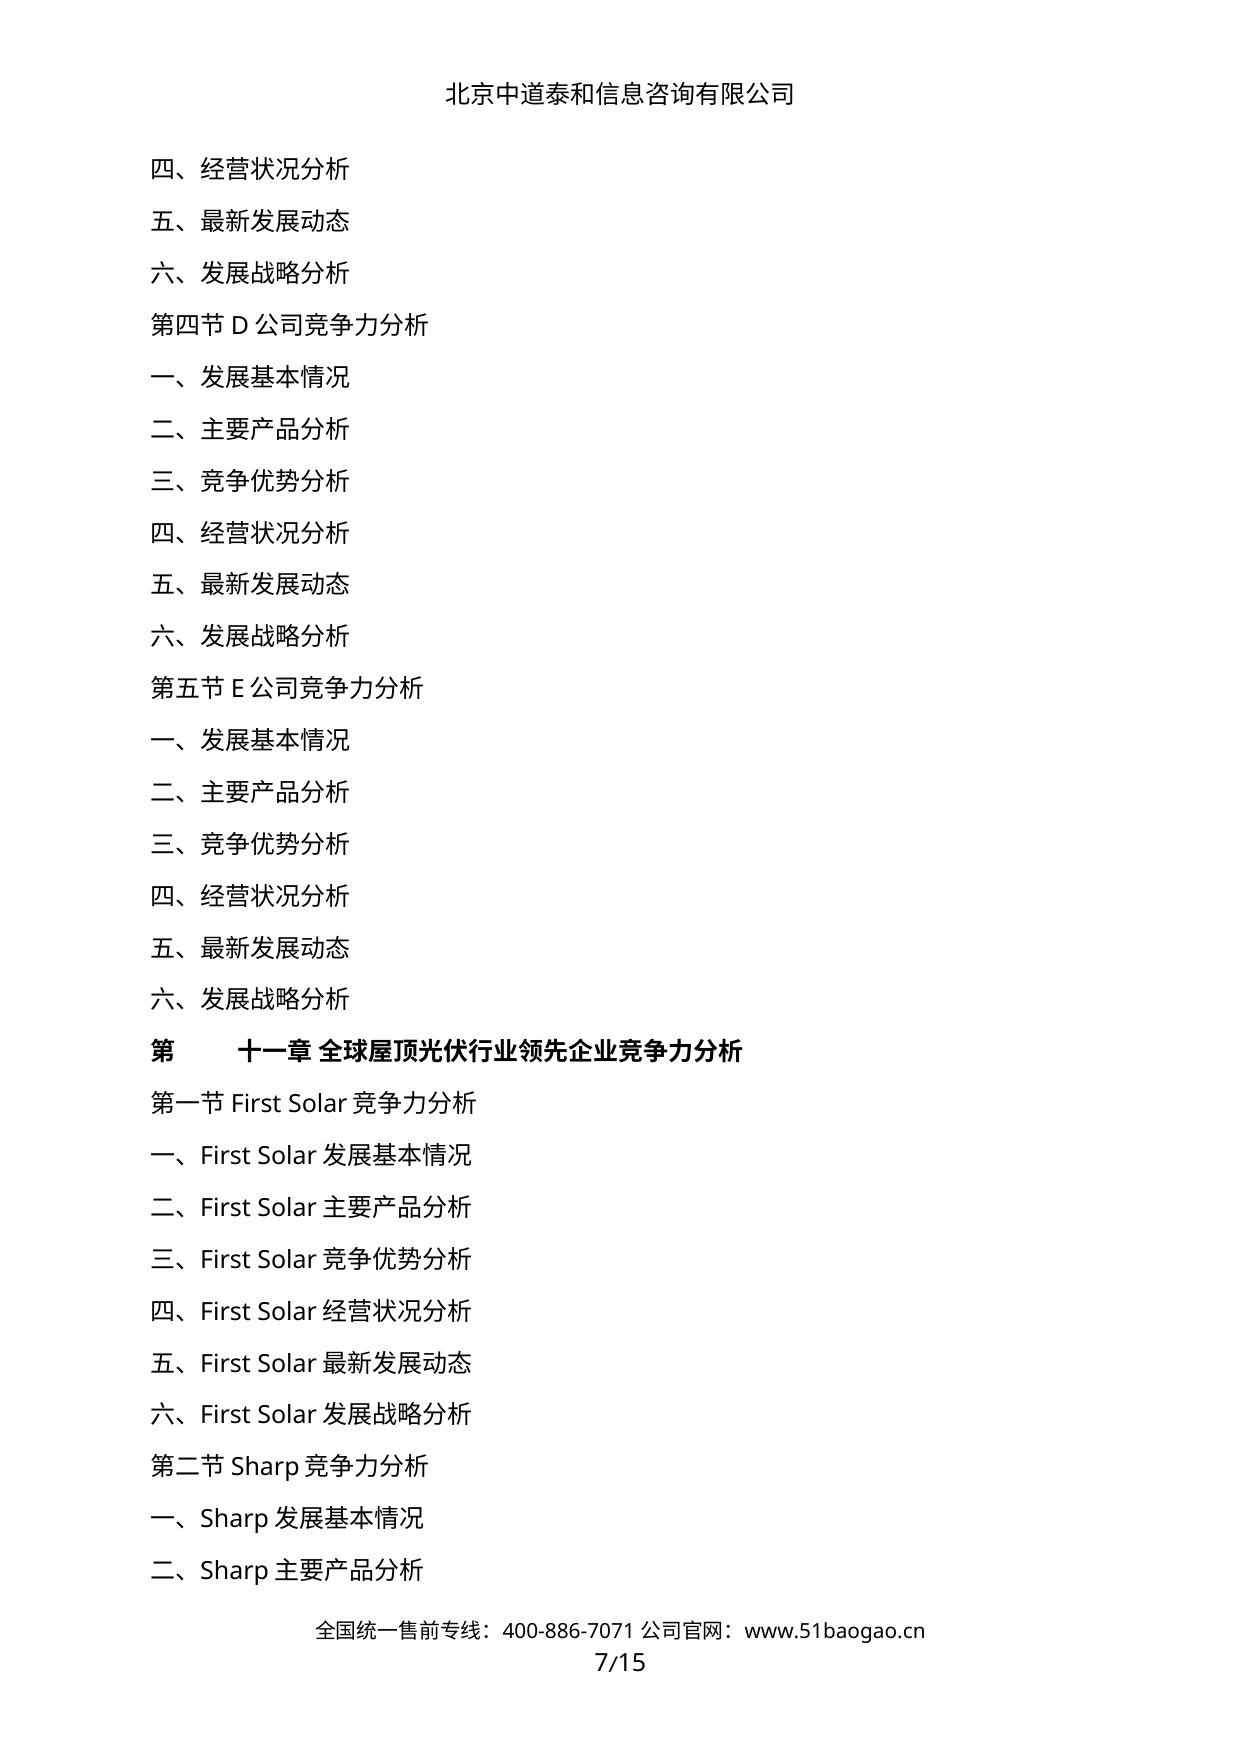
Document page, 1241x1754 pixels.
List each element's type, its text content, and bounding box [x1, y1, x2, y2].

text 二、First Solar主要产品分析 [150, 1187, 1090, 1224]
text 五、最新发展动态 [150, 565, 1090, 601]
text 五、First Solar最新发展动态 [150, 1343, 1090, 1379]
text 第五节 E公司竞争力分析 [150, 669, 1090, 705]
text 一、发展基本情况 [150, 721, 1090, 757]
text 第一节 First Solar竞争力分析 [150, 1084, 1090, 1120]
text 一、First Solar发展基本情况 [150, 1136, 1090, 1172]
text 三、竞争优势分析 [150, 824, 1090, 861]
text 六、发展战略分析 [150, 617, 1090, 653]
text 五、最新发展动态 [150, 928, 1090, 964]
text 三、竞争优势分析 [150, 461, 1090, 497]
text 第 十一章 全球屋顶光伏行业领先企业竞争力分析 [150, 1032, 1090, 1068]
text 四、First Solar经营状况分析 [150, 1291, 1090, 1327]
text 第二节 Sharp竞争力分析 [150, 1447, 1090, 1483]
text 五、最新发展动态 [150, 202, 1090, 238]
text 二、主要产品分析 [150, 772, 1090, 809]
text 二、Sharp主要产品分析 [150, 1551, 1090, 1587]
text 四、经营状况分析 [150, 150, 1090, 186]
text 四、经营状况分析 [150, 876, 1090, 912]
text 一、发展基本情况 [150, 357, 1090, 394]
text 二、主要产品分析 [150, 409, 1090, 446]
text 一、Sharp发展基本情况 [150, 1499, 1090, 1535]
text 三、First Solar竞争优势分析 [150, 1239, 1090, 1276]
text 六、发展战略分析 [150, 980, 1090, 1016]
text 六、First Solar发展战略分析 [150, 1395, 1090, 1431]
text 六、发展战略分析 [150, 254, 1090, 290]
text 四、经营状况分析 [150, 513, 1090, 549]
text 第四节 D公司竞争力分析 [150, 306, 1090, 342]
